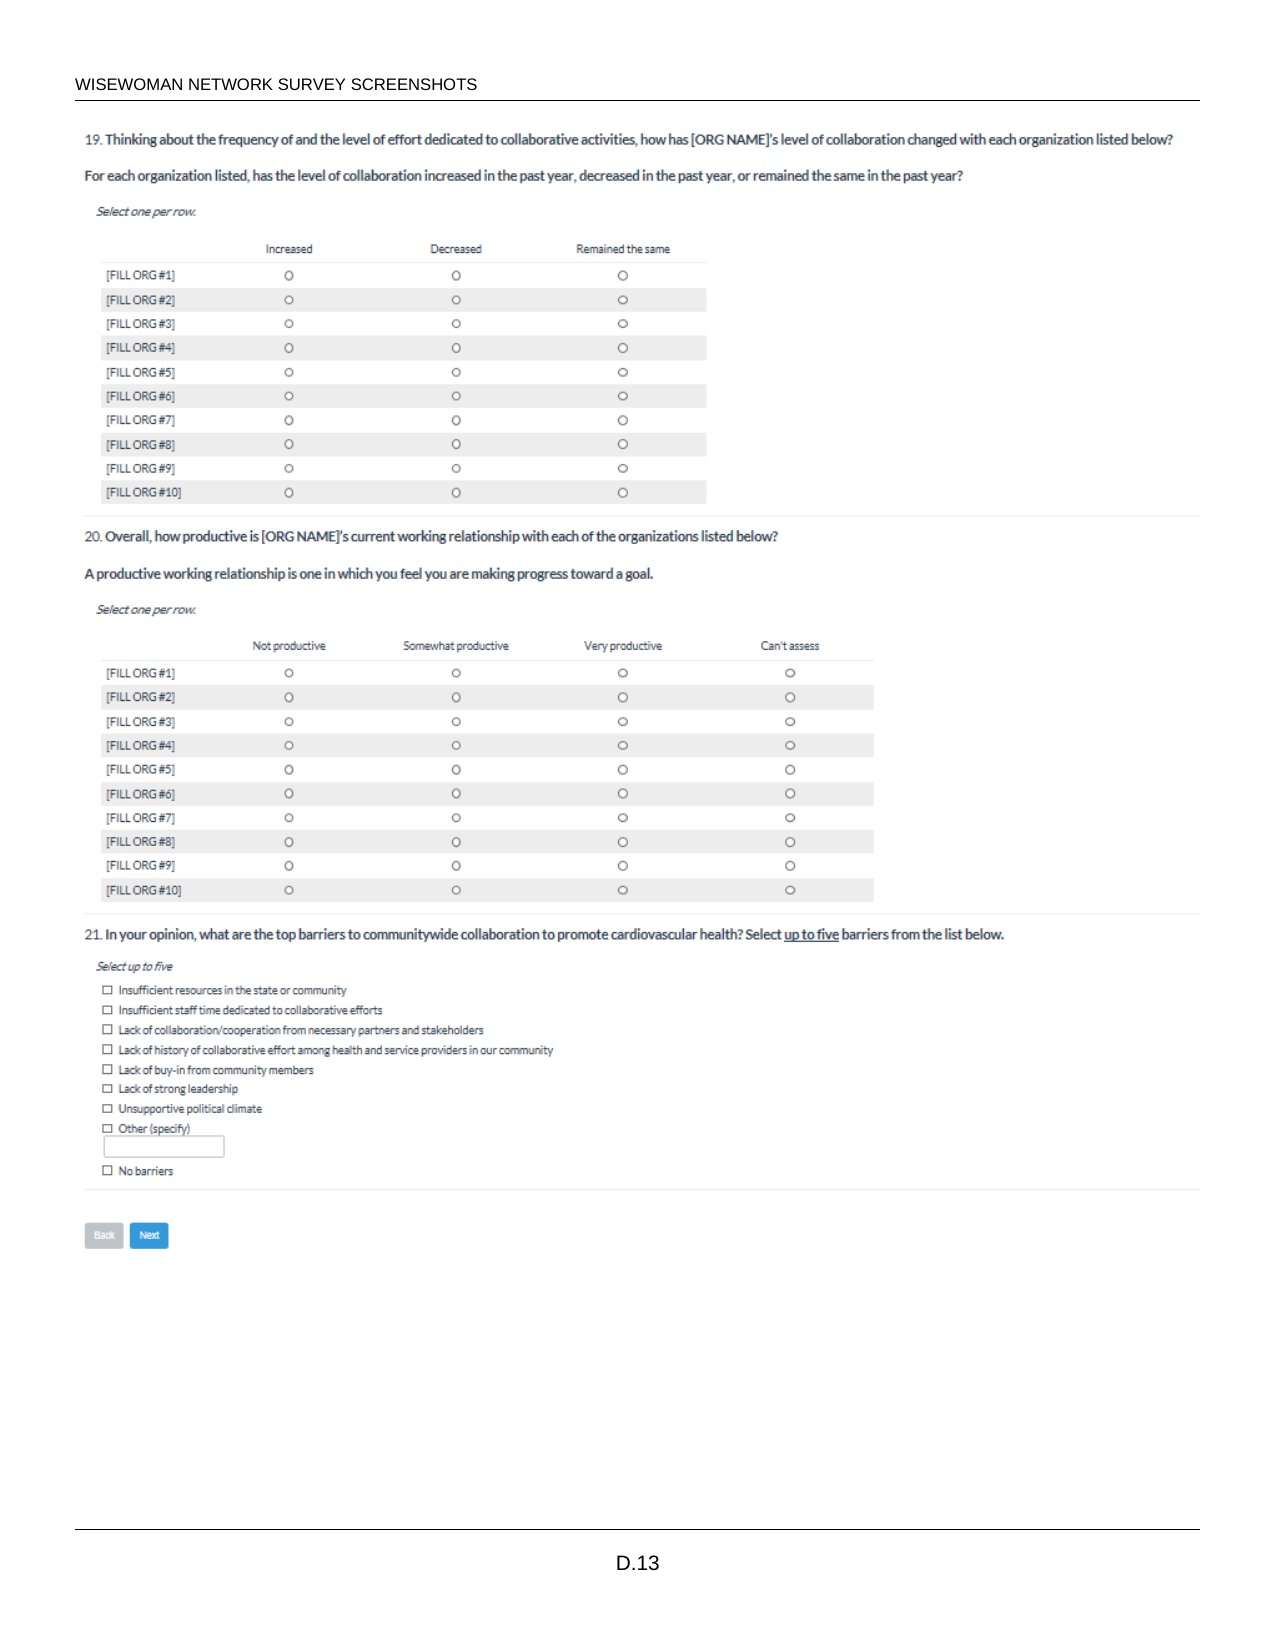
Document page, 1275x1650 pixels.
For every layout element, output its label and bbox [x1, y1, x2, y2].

picture [75, 121, 1200, 1254]
